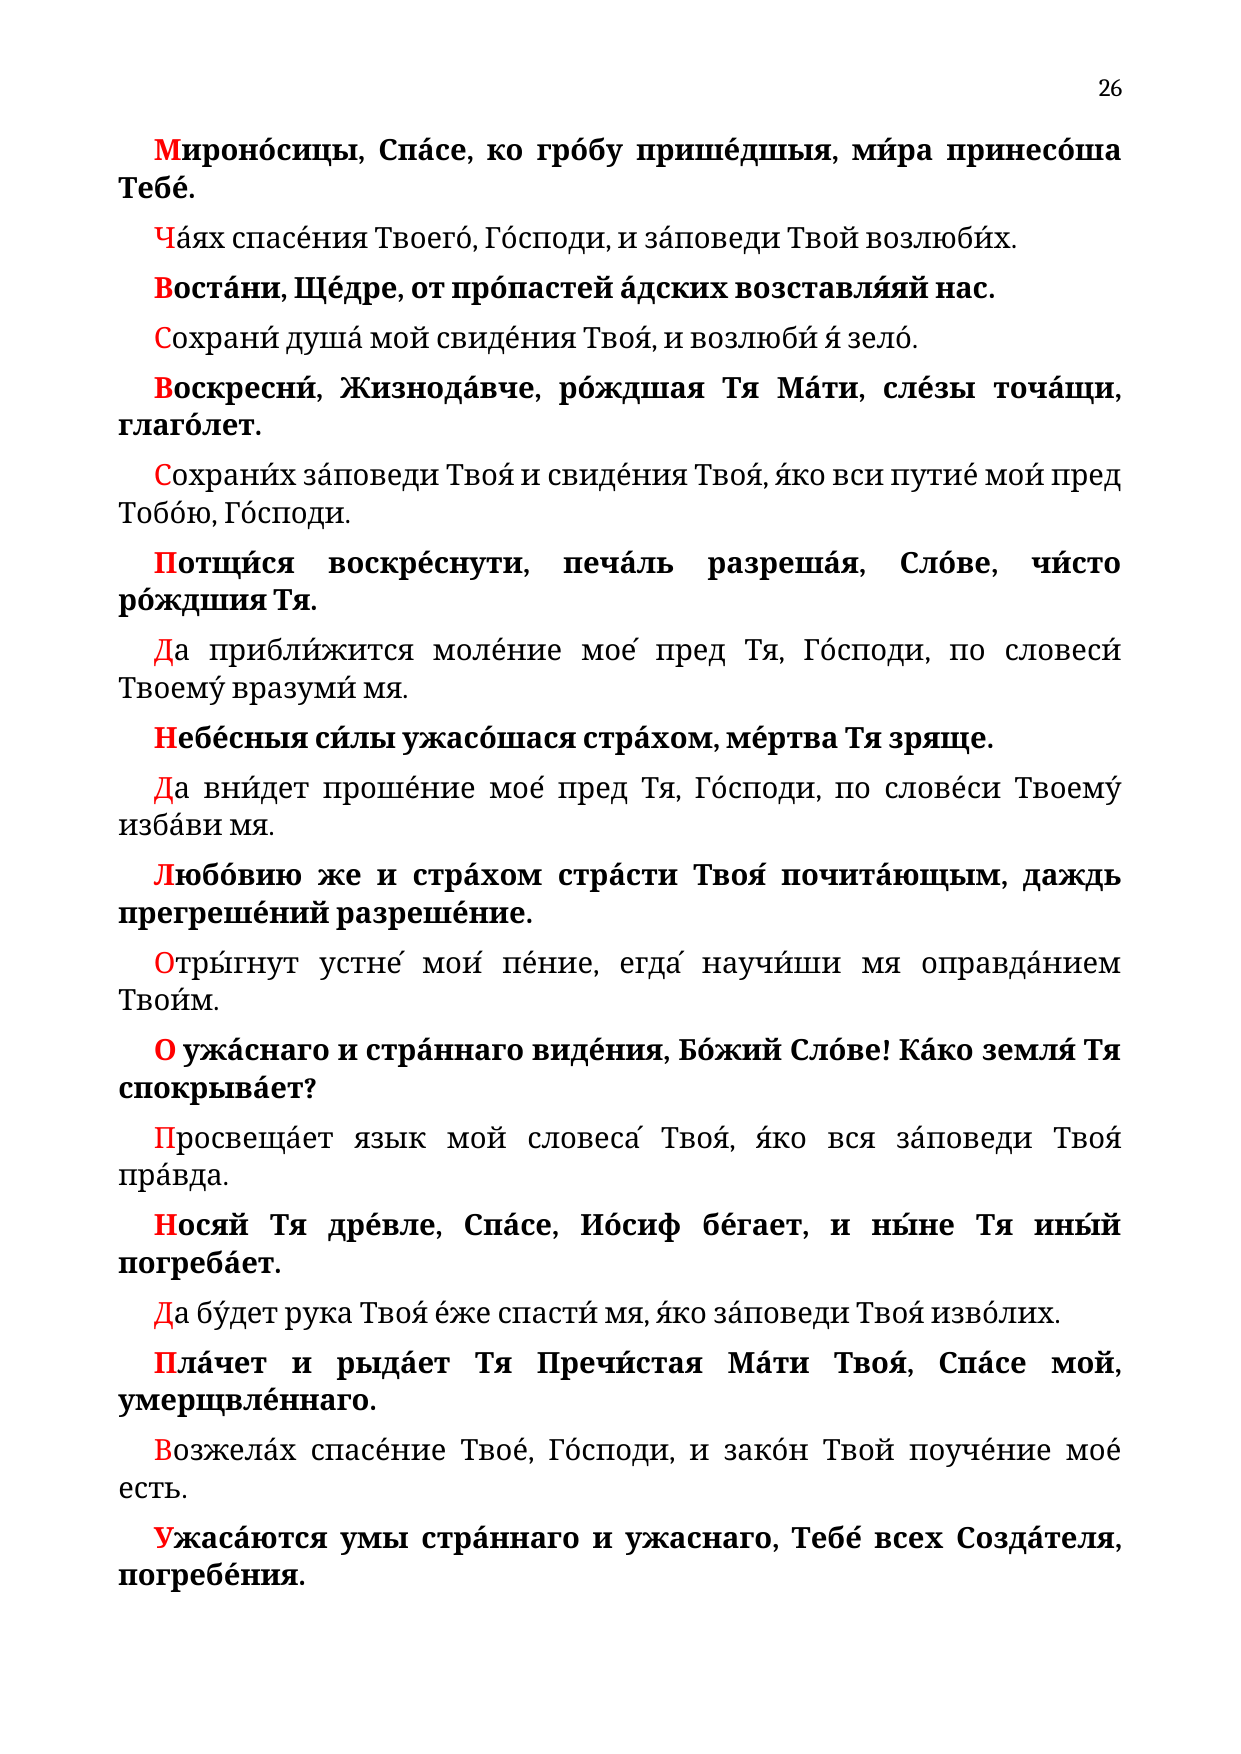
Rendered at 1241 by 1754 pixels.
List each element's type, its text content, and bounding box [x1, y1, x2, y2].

text Ужаса́ются умы стра́ннаго и ужаснаго, Тебе́ всех Созда́теля, погребе́ния. [118, 1518, 1122, 1593]
text Любо́вию же и стра́хом стра́сти Твоя́ почита́ющым, даждь прегреше́ний разреше́ние. [118, 856, 1122, 931]
text Да вни́дет проше́ние мое́ пред Тя, Го́споди, по слове́си Твоему́ изба́ви мя. [118, 768, 1122, 843]
text Сохрани́х за́поведи Твоя́ и свиде́ния Твоя́, я́ко вси путие́ мои́ пред Тобо́ю, Го́споди. [118, 456, 1122, 531]
text Да бу́дет рука Твоя́ е́же спасти́ мя, я́ко за́поведи Твоя́ изво́лих. [118, 1293, 1122, 1331]
text Возжела́х спасе́ние Твое́, Го́споди, и зако́н Твой поуче́ние мое́ есть. [118, 1431, 1122, 1506]
text О ужа́снаго и стра́ннаго виде́ния, Бо́жий Сло́ве! Ка́ко земля́ Тя спокрыва́ет? [118, 1031, 1122, 1106]
text Носяй Тя дре́вле, Спа́се, Ио́сиф бе́гает, и ны́не Тя ины́й погреба́ет. [118, 1206, 1122, 1281]
text Пла́чет и рыда́ет Тя Пречи́стая Ма́ти Твоя́, Спа́се мой, умерщвле́ннаго. [118, 1343, 1122, 1418]
text Потщи́ся воскре́снути, печа́ль разреша́я, Сло́ве, чи́сто ро́ждшия Тя. [118, 543, 1122, 618]
text Ча́ях спасе́ния Твоего́, Го́споди, и за́поведи Твой возлюби́х. [118, 218, 1122, 256]
text Сохрани́ душа́ мой свиде́ния Твоя́, и возлюби́ я́ зело́. [118, 318, 1122, 356]
text Отры́гнут устне́ мои́ пе́ние, егда́ научи́ши мя оправда́нием Твои́м. [118, 943, 1122, 1018]
text Просвеща́ет язык мой словеса́ Твоя́, я́ко вся за́поведи Твоя́ пра́вда. [118, 1118, 1122, 1193]
text Воста́ни, Ще́дре, от про́пастей а́дских возставля́яй нас. [118, 268, 1122, 306]
text Мироно́сицы, Спа́се, ко гро́бу прише́дшыя, ми́ра принесо́ша Тебе́. [118, 131, 1122, 206]
text Воскресни́, Жизнода́вче, ро́ждшая Тя Ма́ти, сле́зы точа́щи, глаго́лет. [118, 368, 1122, 443]
text Да прибли́жится моле́ние мое́ пред Тя, Го́споди, по словеси́ Твоему́ вразуми́ мя. [118, 631, 1122, 706]
text Небе́сныя си́лы ужасо́шася стра́хом, ме́ртва Тя зряще. [118, 718, 1122, 756]
